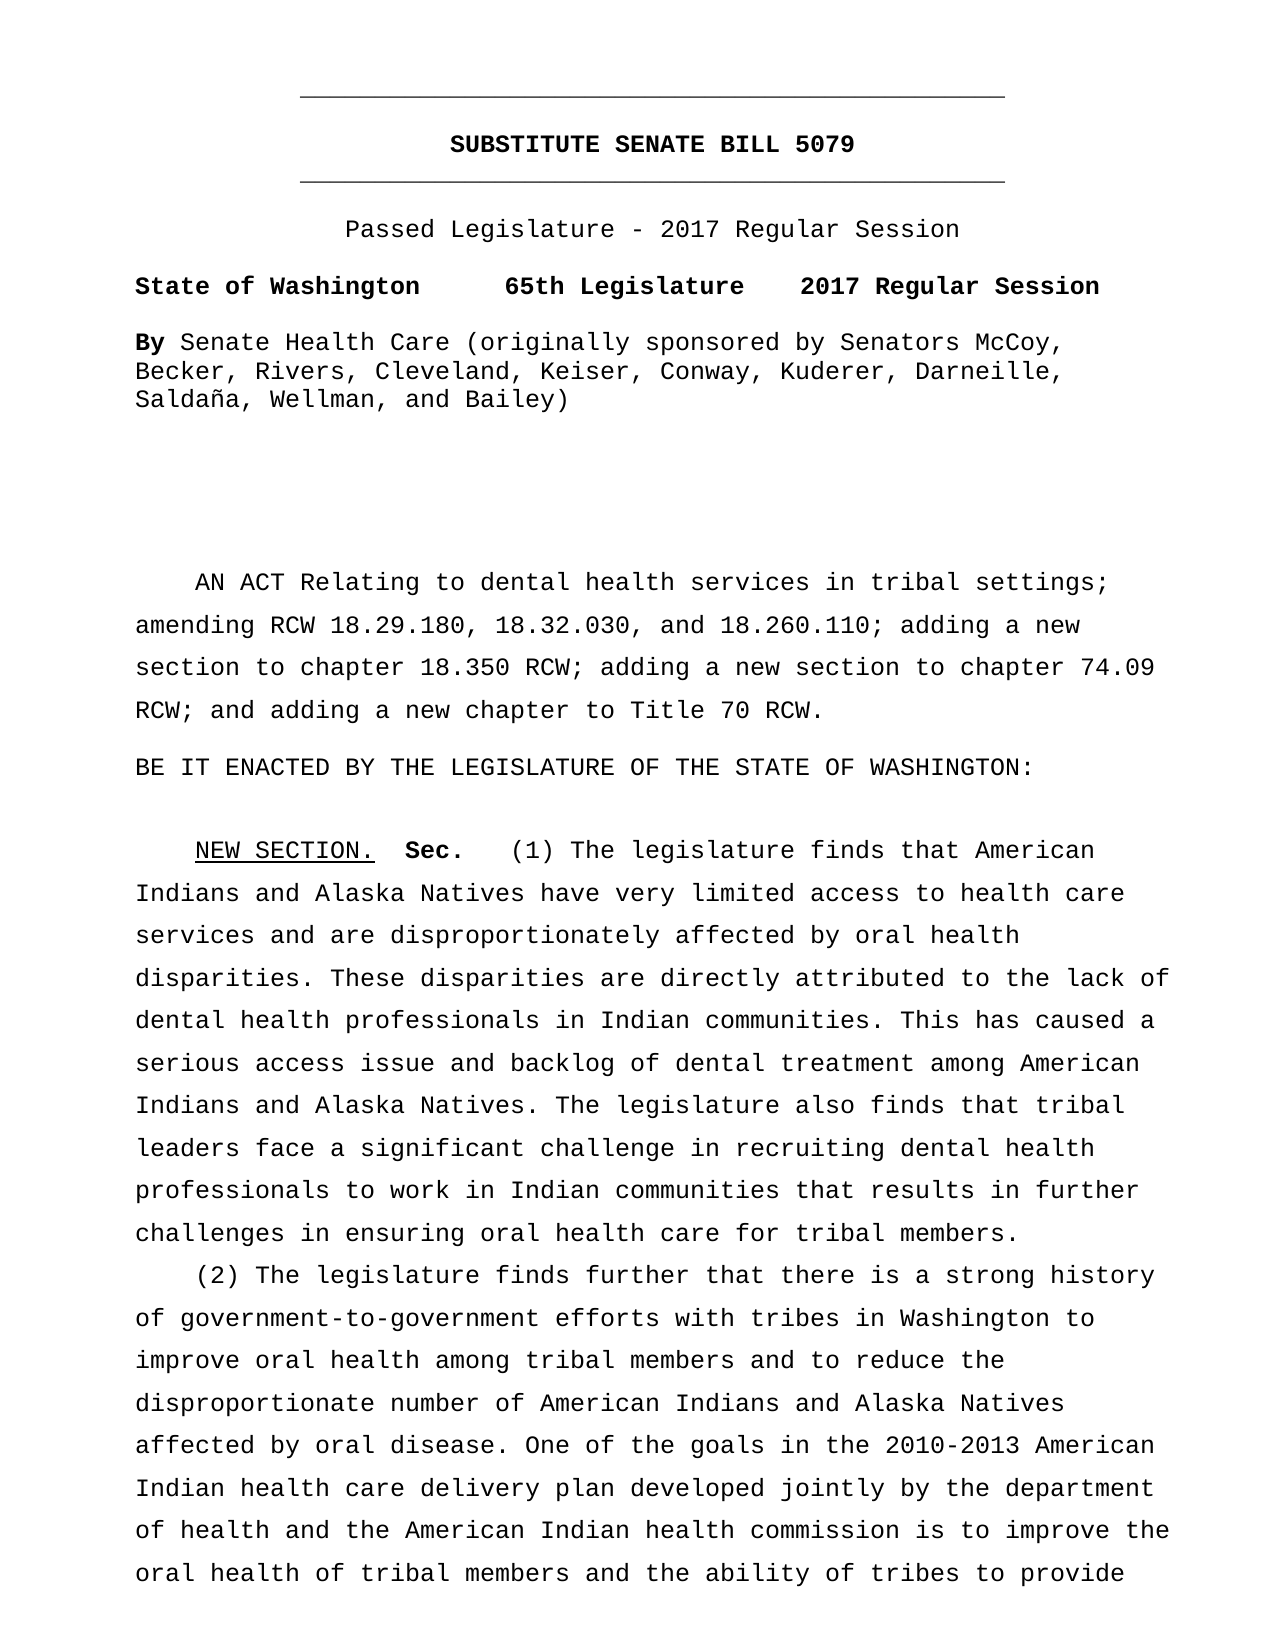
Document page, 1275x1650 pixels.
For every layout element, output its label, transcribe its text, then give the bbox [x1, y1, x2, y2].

text _______________________________________________ [135, 75, 1170, 103]
text _______________________________________________ [135, 160, 1170, 188]
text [135, 1250, 1170, 1590]
text NEW SECTION. Sec. (1) The legislature finds that American Indians and Alaska Natives have very limited access to health care services and are disproportionately affected by oral health disparities. These disparities are directly attributed to the lack of dental health professionals in Indian communities. This has caused a serious access issue and backlog of dental treatment among American Indians and Alaska Natives. The legislature also finds that tribal leaders face a significant challenge in recruiting dental health professionals to work in Indian communities that results in further challenges in ensuring oral health care for tribal members. [135, 825, 1170, 1250]
text Passed Legislature - 2017 Regular Session [135, 217, 1170, 245]
text AN ACT Relating to dental health services in tribal settings; amending RCW 18.29.180, 18.32.030, and 18.260.110; adding a new section to chapter 18.350 RCW; adding a new section to chapter 74.09 RCW; and adding a new chapter to Title 70 RCW. [135, 557, 1170, 727]
text State of Washington 65th Legislature 2017 Regular Session [135, 273, 1170, 302]
text BE IT ENACTED BY THE LEGISLATURE OF THE STATE OF WASHINGTON: [135, 755, 1170, 783]
text By Senate Health Care (originally sponsored by Senators McCoy, Becker, Rivers, Cleveland, Keiser, Conway, Kuderer, Darneille, Saldaña, Wellman, and Bailey) [135, 330, 1170, 415]
text SUBSTITUTE SENATE BILL 5079 [135, 132, 1170, 160]
